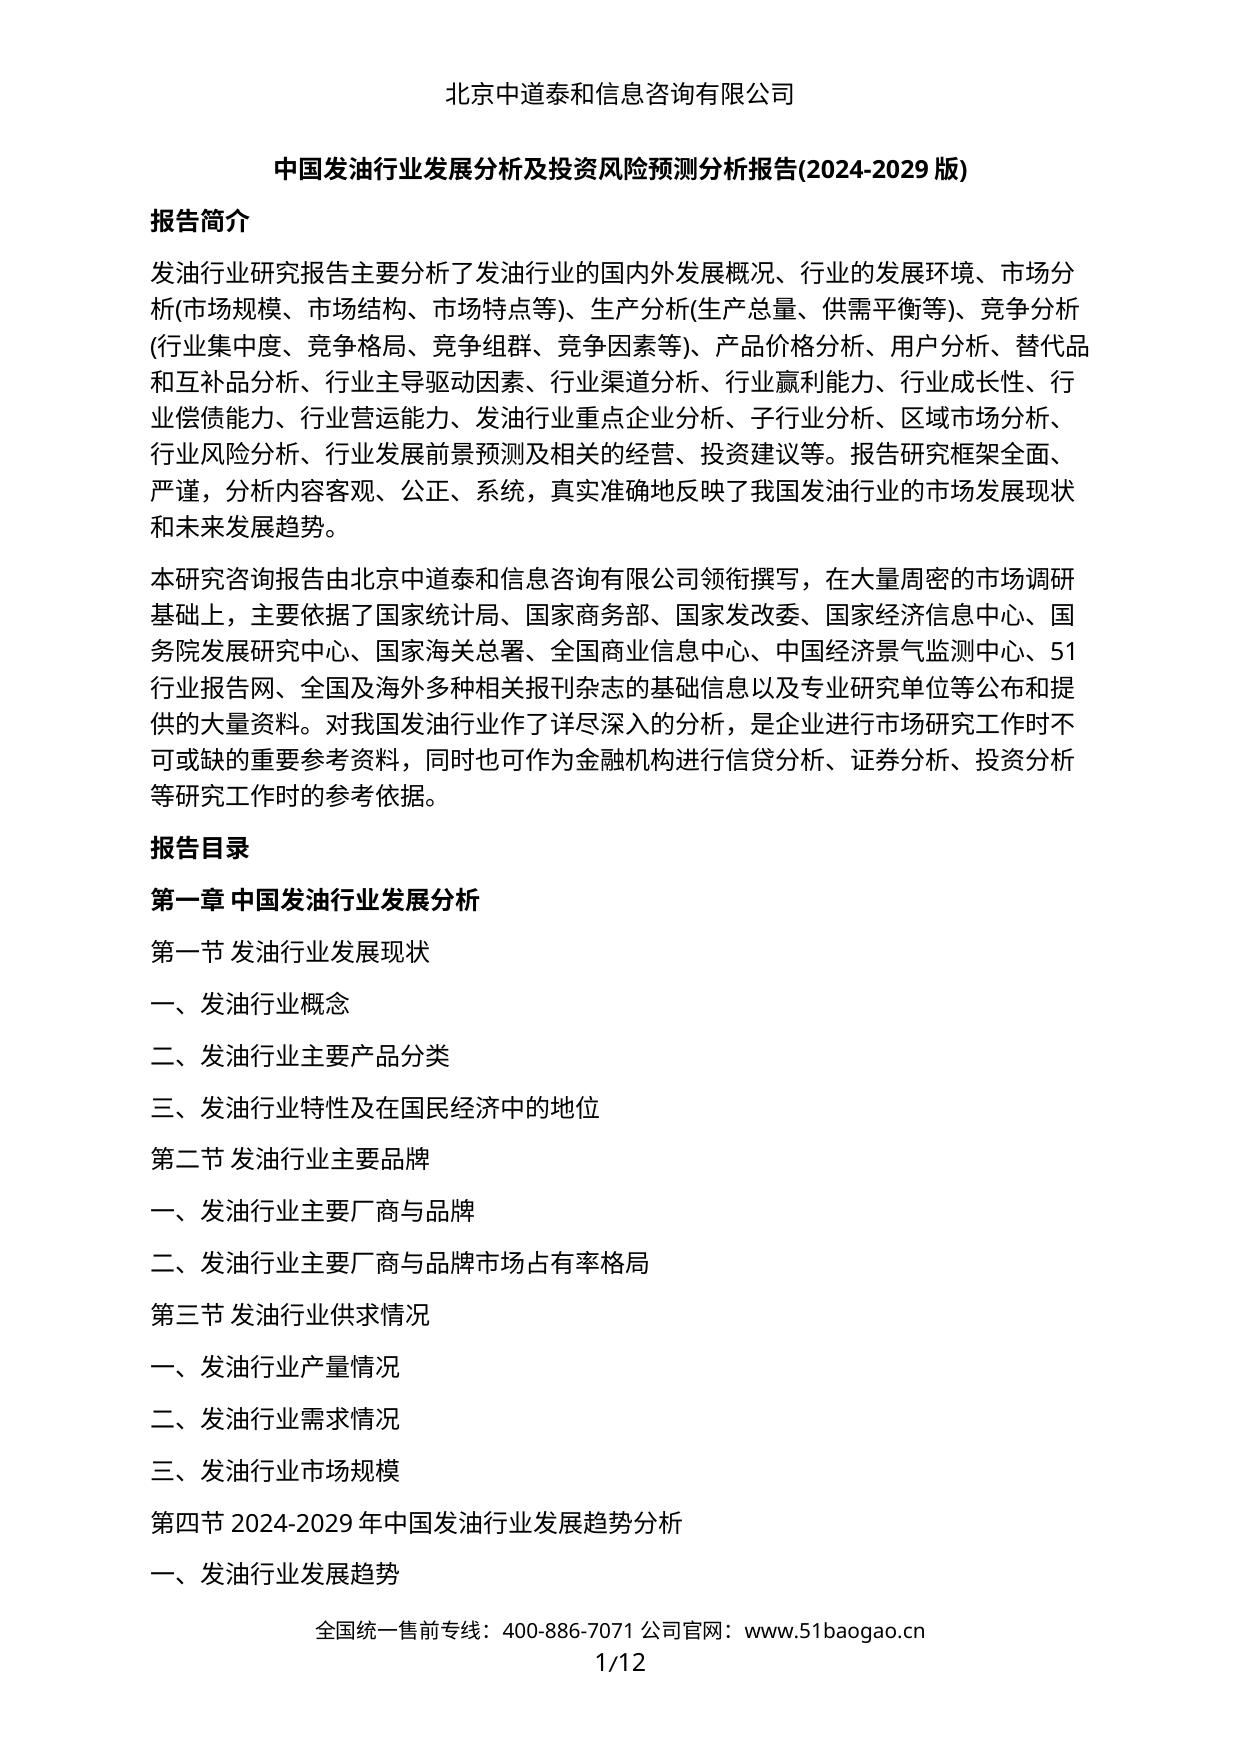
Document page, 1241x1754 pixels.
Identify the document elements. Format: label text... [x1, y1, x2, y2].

text 二、发油行业需求情况 [150, 1399, 1090, 1436]
text 第三节 发油行业供求情况 [150, 1296, 1090, 1332]
text 第一节 发油行业发展现状 [150, 932, 1090, 969]
text 中国发油行业发展分析及投资风险预测分析报告(2024-2029版) [150, 150, 1090, 186]
text 报告目录 [150, 829, 1090, 865]
text 一、发油行业主要厂商与品牌 [150, 1192, 1090, 1228]
text 一、发油行业发展趋势 [150, 1555, 1090, 1591]
text 一、发油行业产量情况 [150, 1347, 1090, 1384]
text 三、发油行业市场规模 [150, 1451, 1090, 1487]
text 二、发油行业主要产品分类 [150, 1036, 1090, 1072]
text 三、发油行业特性及在国民经济中的地位 [150, 1088, 1090, 1124]
text 报告简介 [150, 202, 1090, 238]
text 二、发油行业主要厂商与品牌市场占有率格局 [150, 1244, 1090, 1280]
text 第一章 中国发油行业发展分析 [150, 881, 1090, 917]
text 第二节 发油行业主要品牌 [150, 1140, 1090, 1176]
text 本研究咨询报告由北京中道泰和信息咨询有限公司领衔撰写，在大量周密的市场调研基础上，主要依据了国家统计局、国家商务部、国家发改委、国家经济信息中心、国务院发展研究中心、国家海关总署、全国商业信息中心、中国经济景气监测中心、51行业报告网、全国及海外多种相关报刊杂志的基础信息以及专业研究单位等公布和提供的大量资料。对我国发油行业作了详尽深入的分析，是企业进行市场研究工作时不可或缺的重要参考资料，同时也可作为金融机构进行信贷分析、证券分析、投资分析等研究工作时的参考依据。 [150, 559, 1090, 813]
text 一、发油行业概念 [150, 984, 1090, 1021]
text 发油行业研究报告主要分析了发油行业的国内外发展概况、行业的发展环境、市场分析(市场规模、市场结构、市场特点等)、生产分析(生产总量、供需平衡等)、竞争分析(行业集中度、竞争格局、竞争组群、竞争因素等)、产品价格分析、用户分析、替代品和互补品分析、行业主导驱动因素、行业渠道分析、行业赢利能力、行业成长性、行业偿债能力、行业营运能力、发油行业重点企业分析、子行业分析、区域市场分析、行业风险分析、行业发展前景预测及相关的经营、投资建议等。报告研究框架全面、严谨，分析内容客观、公正、系统，真实准确地反映了我国发油行业的市场发展现状和未来发展趋势。 [150, 254, 1090, 544]
text 第四节 2024-2029年中国发油行业发展趋势分析 [150, 1503, 1090, 1539]
